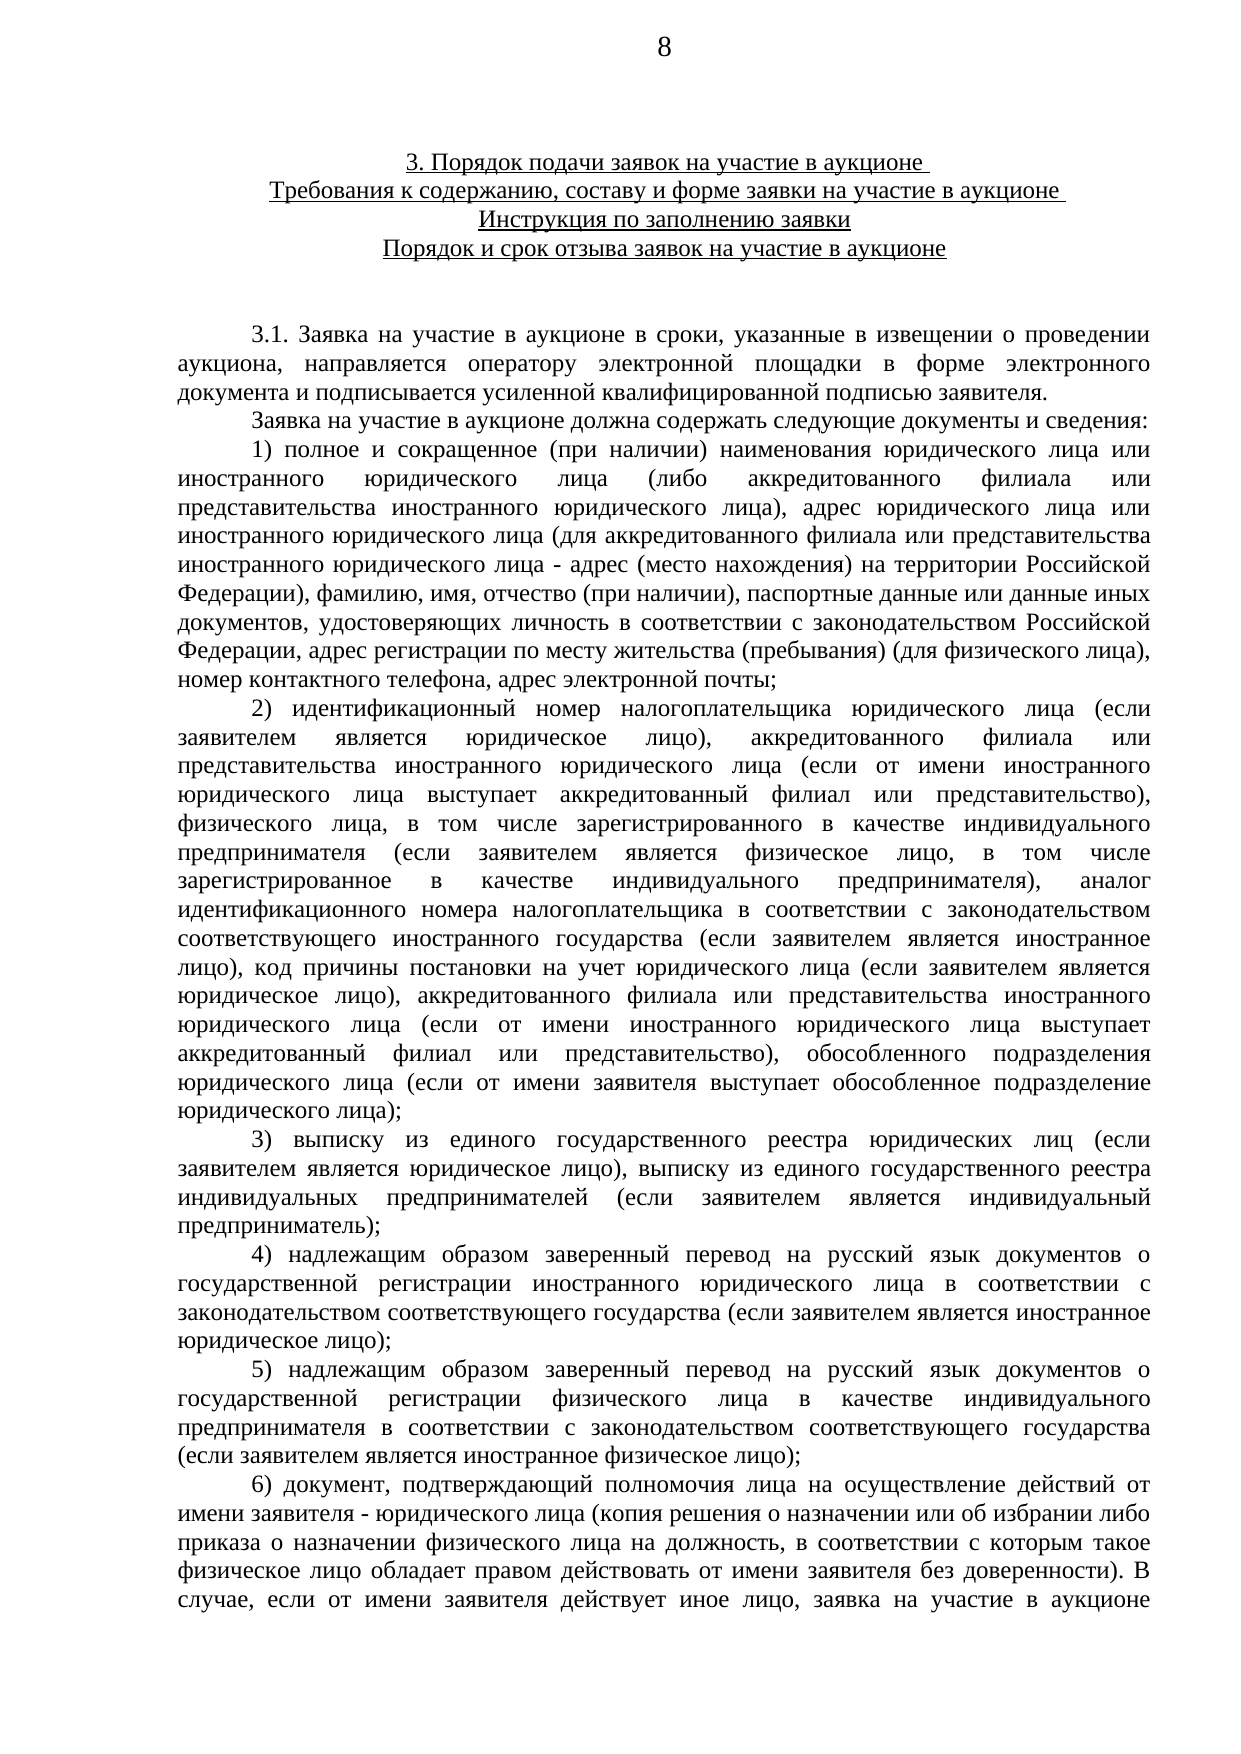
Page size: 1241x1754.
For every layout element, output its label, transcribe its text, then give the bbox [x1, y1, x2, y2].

text 3) выписку из единого государственного реестра юридических лиц (если заявителем является юридическое лицо), выписку из единого государственного реестра индивидуальных предпринимателей (если заявителем является индивидуальный предприниматель); [177, 1124, 1152, 1239]
text 3.1. Заявка на участие в аукционе в сроки, указанные в извещении о проведении аукциона, направляется оператору электронной площадки в форме электронного документа и подписывается усиленной квалифицированной подписью заявителя. [177, 319, 1152, 406]
text Порядок и срок отзыва заявок на участие в аукционе [177, 233, 1152, 262]
text Заявка на участие в аукционе должна содержать следующие документы и сведения: [177, 406, 1152, 434]
text 2) идентификационный номер налогоплательщика юридического лица (если заявителем является юридическое лицо), аккредитованного филиала или представительства иностранного юридического лица (если от имени иностранного юридического лица выступает аккредитованный филиал или представительство), физического лица, в том числе зарегистрированного в качестве индивидуального предпринимателя (если заявителем является физическое лицо, в том числе зарегистрированное в качестве индивидуального предпринимателя), аналог идентификационного номера налогоплательщика в соответствии с законодательством соответствующего иностранного государства (если заявителем является иностранное лицо), код причины постановки на учет юридического лица (если заявителем является юридическое лицо), аккредитованного филиала или представительства иностранного юридического лица (если от имени иностранного юридического лица выступает аккредитованный филиал или представительство), обособленного подразделения юридического лица (если от имени заявителя выступает обособленное подразделение юридического лица); [177, 693, 1152, 1124]
text 4) надлежащим образом заверенный перевод на русский язык документов о государственной регистрации иностранного юридического лица в соответствии с законодательством соответствующего государства (если заявителем является иностранное юридическое лицо); [177, 1239, 1152, 1354]
text 1) полное и сокращенное (при наличии) наименования юридического лица или иностранного юридического лица (либо аккредитованного филиала или представительства иностранного юридического лица), адрес юридического лица или иностранного юридического лица (для аккредитованного филиала или представительства иностранного юридического лица - адрес (место нахождения) на территории Российской Федерации), фамилию, имя, отчество (при наличии), паспортные данные или данные иных документов, удостоверяющих личность в соответствии с законодательством Российской Федерации, адрес регистрации по месту жительства (пребывания) (для физического лица), номер контактного телефона, адрес электронной почты; [177, 434, 1152, 693]
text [177, 1469, 1152, 1613]
text 3. Порядок подачи заявок на участие в аукционе [177, 147, 1152, 176]
text Требования к содержанию, составу и форме заявки на участие в аукционе [177, 176, 1152, 204]
text 5) надлежащим образом заверенный перевод на русский язык документов о государственной регистрации физического лица в качестве индивидуального предпринимателя в соответствии с законодательством соответствующего государства (если заявителем является иностранное физическое лицо); [177, 1354, 1152, 1469]
text Инструкция по заполнению заявки [177, 204, 1152, 233]
